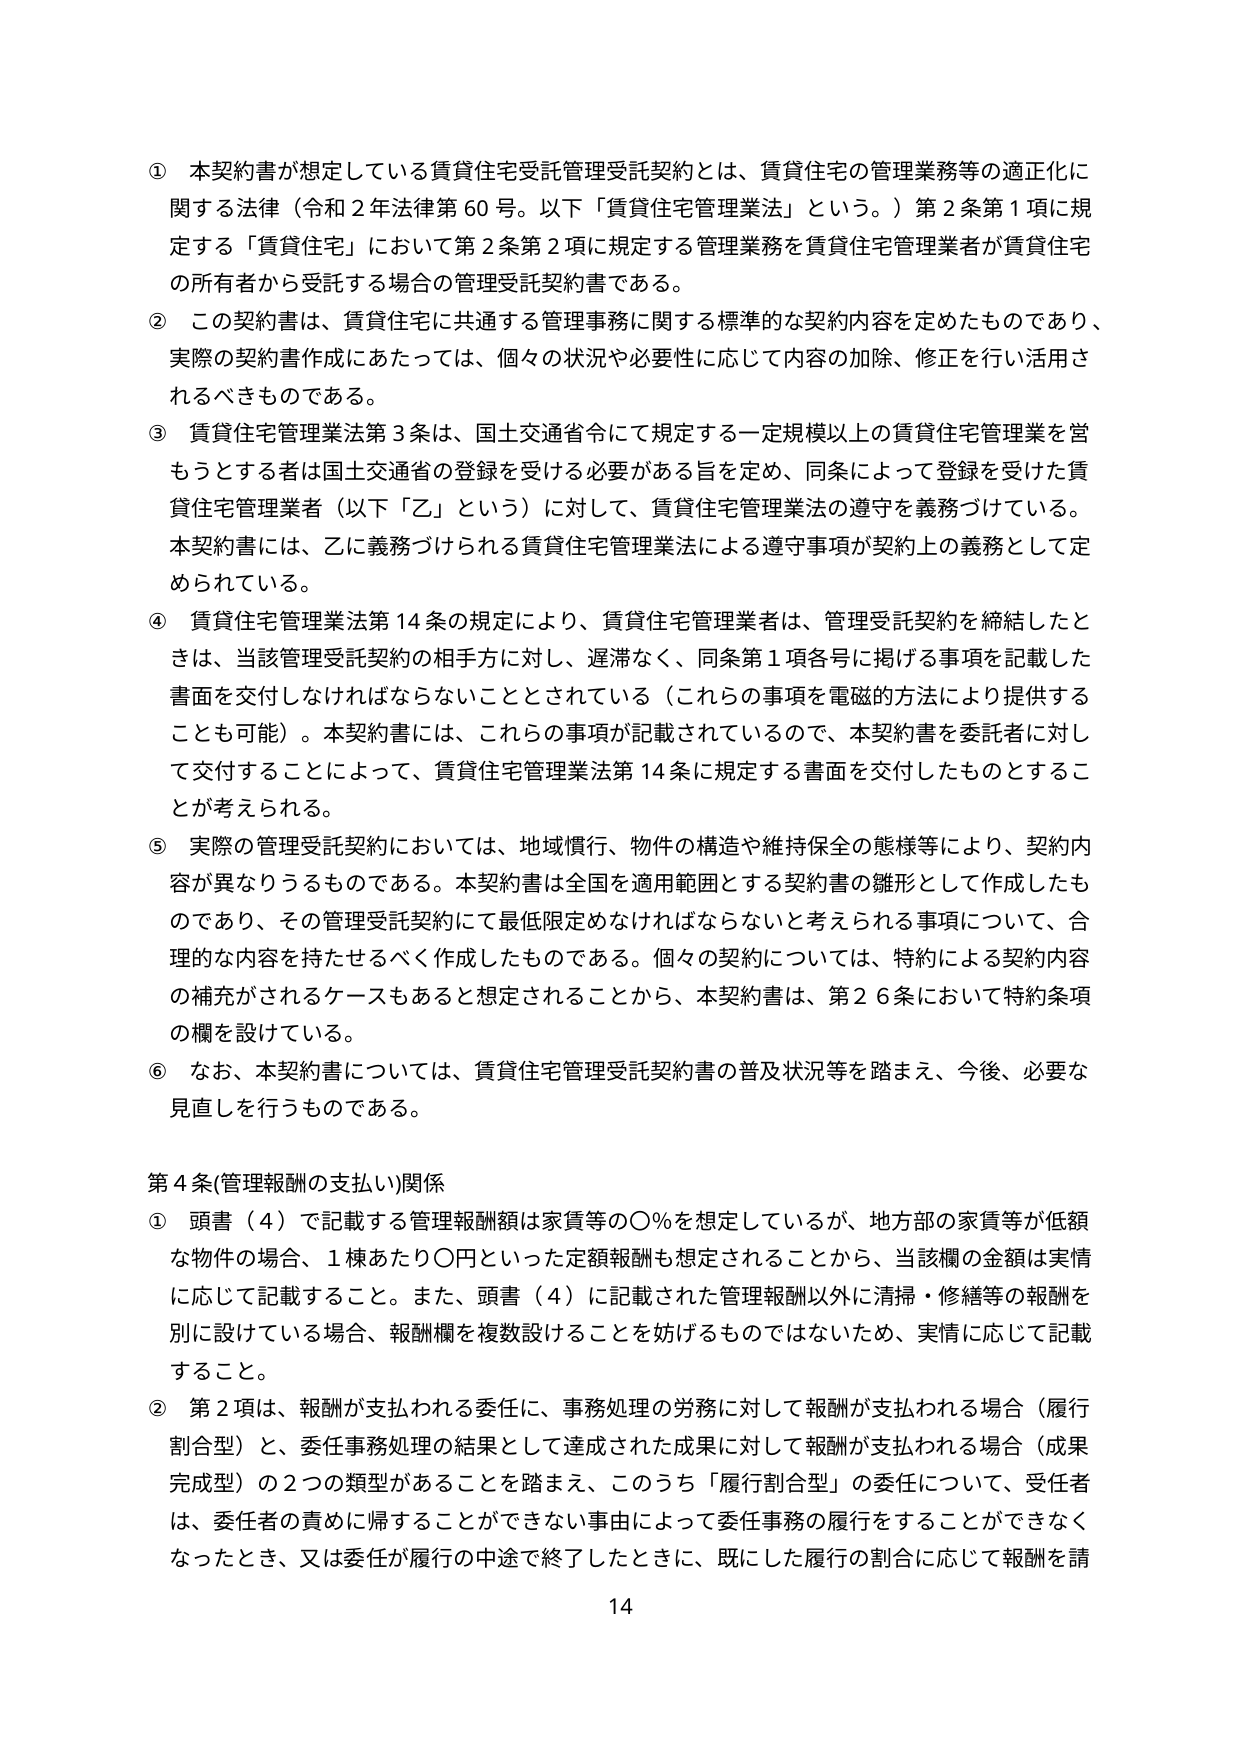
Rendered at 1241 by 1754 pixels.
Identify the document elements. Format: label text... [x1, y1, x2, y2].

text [148, 1388, 1092, 1576]
text ③ 賃貸住宅管理業法第3条は、国土交通省令にて規定する一定規模以上の賃貸住宅管理業を営もうとする者は国土交通省の登録を受ける必要がある旨を定め、同条によって登録を受けた賃貸住宅管理業者（以下「乙」という）に対して、賃貸住宅管理業法の遵守を義務づけている。本契約書には、乙に義務づけられる賃貸住宅管理業法による遵守事項が契約上の義務として定められている。 [148, 413, 1092, 601]
text ⑥ なお、本契約書については、賃貸住宅管理受託契約書の普及状況等を踏まえ、今後、必要な見直しを行うものである。 [148, 1051, 1092, 1126]
text ② この契約書は、賃貸住宅に共通する管理事務に関する標準的な契約内容を定めたものであり、実際の契約書作成にあたっては、個々の状況や必要性に応じて内容の加除、修正を行い活用されるべきものである。 [148, 301, 1092, 413]
text ① 頭書（４）で記載する管理報酬額は家賃等の〇％を想定しているが、地方部の家賃等が低額な物件の場合、１棟あたり〇円といった定額報酬も想定されることから、当該欄の金額は実情に応じて記載すること。また、頭書（４）に記載された管理報酬以外に清掃・修繕等の報酬を別に設けている場合、報酬欄を複数設けることを妨げるものではないため、実情に応じて記載すること。 [148, 1201, 1092, 1388]
text 第４条(管理報酬の支払い)関係 [148, 1163, 1092, 1201]
text ⑤ 実際の管理受託契約においては、地域慣行、物件の構造や維持保全の態様等により、契約内容が異なりうるものである。本契約書は全国を適用範囲とする契約書の雛形として作成したものであり、その管理受託契約にて最低限定めなければならないと考えられる事項について、合理的な内容を持たせるべく作成したものである。個々の契約については、特約による契約内容の補充がされるケースもあると想定されることから、本契約書は、第２６条において特約条項の欄を設けている。 [148, 826, 1092, 1051]
text ① 本契約書が想定している賃貸住宅受託管理受託契約とは、賃貸住宅の管理業務等の適正化に関する法律（令和２年法律第 60 号。以下「賃貸住宅管理業法」という。）第2条第1項に規定する「賃貸住宅」において第2条第2項に規定する管理業務を賃貸住宅管理業者が賃貸住宅の所有者から受託する場合の管理受託契約書である。 [148, 151, 1092, 301]
text ④ 賃貸住宅管理業法第14条の規定により、賃貸住宅管理業者は、管理受託契約を締結したときは、当該管理受託契約の相手方に対し、遅滞なく、同条第１項各号に掲げる事項を記載した書面を交付しなければならないこととされている（これらの事項を電磁的方法により提供することも可能）。本契約書には、これらの事項が記載されているので、本契約書を委託者に対して交付することによって、賃貸住宅管理業法第14条に規定する書面を交付したものとすることが考えられる。 [148, 601, 1092, 826]
